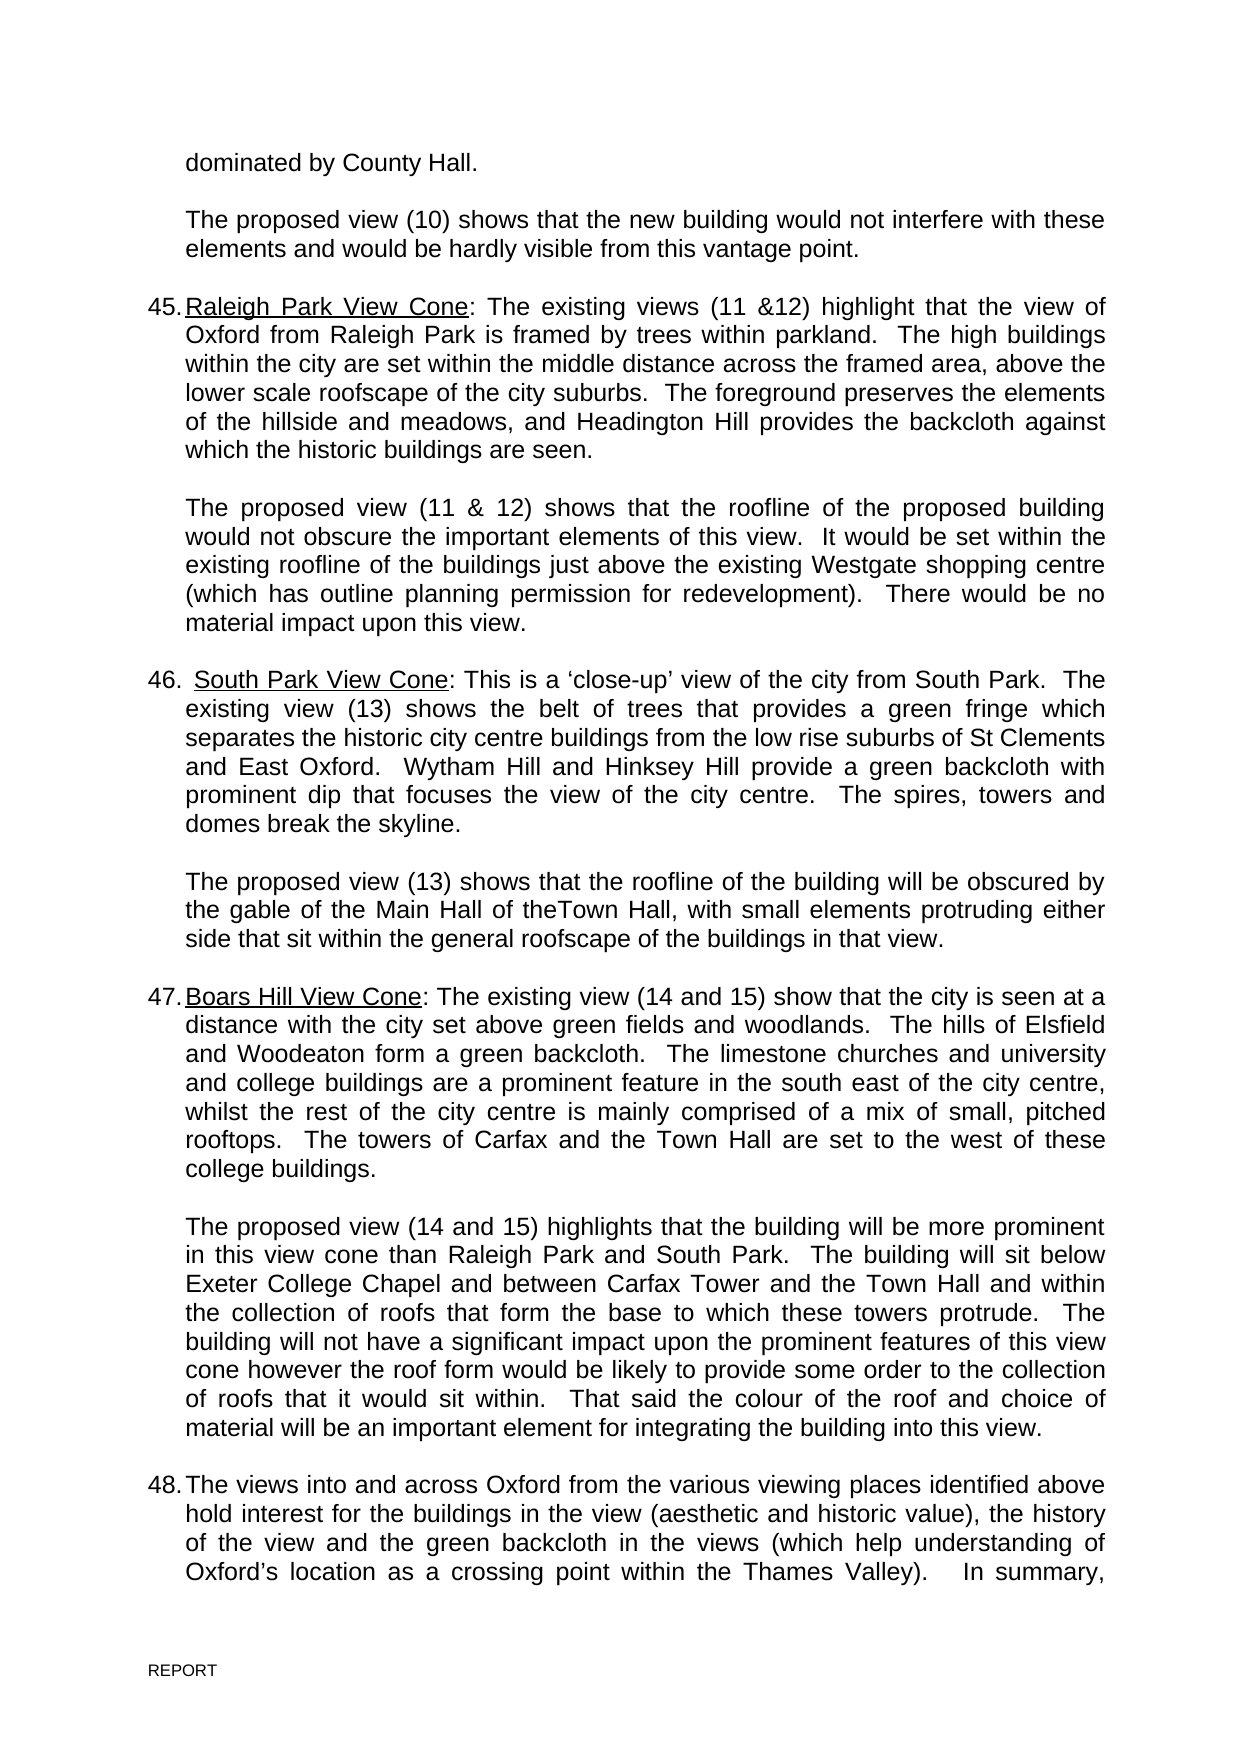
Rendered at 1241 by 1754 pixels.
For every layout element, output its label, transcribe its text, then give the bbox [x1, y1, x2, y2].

list Boars Hill View Cone: The existing view (14 and 15) show that the city is seen at a distance with the city set above green fields and woodlands. The hills of Elsfield and Woodeaton form a green backcloth. The limestone churches and university and college buildings are a prominent feature in the south east of the city centre, whilst the rest of the city centre is mainly comprised of a mix of small, pitched rooftops. The towers of Carfax and the Town Hall are set to the west of these college buildings. [148, 981, 1107, 1183]
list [148, 148, 1107, 176]
text The proposed view (13) shows that the roofline of the building will be obscured by the gable of the Main Hall of theTown Hall, with small elements protruding either side that sit within the general roofscape of the buildings in that view. [185, 866, 1107, 953]
text The proposed view (14 and 15) highlights that the building will be more prominent in this view cone than Raleigh Park and South Park. The building will sit below Exeter College Chapel and between Carfax Tower and the Town Hall and within the collection of roofs that form the base to which these towers protrude. The building will not have a significant impact upon the prominent features of this view cone however the roof form would be likely to provide some order to the collection of roofs that it would sit within. That said the colour of the roof and choice of material will be an important element for integrating the building into this view. [185, 1211, 1107, 1441]
text The proposed view (11 & 12) shows that the roofline of the proposed building would not obscure the important elements of this view. It would be set within the existing roofline of the buildings just above the existing Westgate shopping centre (which has outline planning permission for redevelopment). There would be no material impact upon this view. [185, 493, 1107, 636]
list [148, 1470, 1107, 1585]
text The proposed view (10) shows that the new building would not interfere with these elements and would be hardly visible from this vantage point. [185, 205, 1107, 263]
list South Park View Cone: This is a ‘close-up’ view of the city from South Park. The existing view (13) shows the belt of trees that provides a green fringe which separates the historic city centre buildings from the low rise suburbs of St Clements and East Oxford. Wytham Hill and Hinksey Hill provide a green backcloth with prominent dip that focuses the view of the city centre. The spires, towers and domes break the skyline. [148, 665, 1107, 838]
list Raleigh Park View Cone: The existing views (11 &12) highlight that the view of Oxford from Raleigh Park is framed by trees within parkland. The high buildings within the city are set within the middle distance across the framed area, above the lower scale roofscape of the city suburbs. The foreground preserves the elements of the hillside and meadows, and Headington Hill provides the backcloth against which the historic buildings are seen. [148, 291, 1107, 464]
